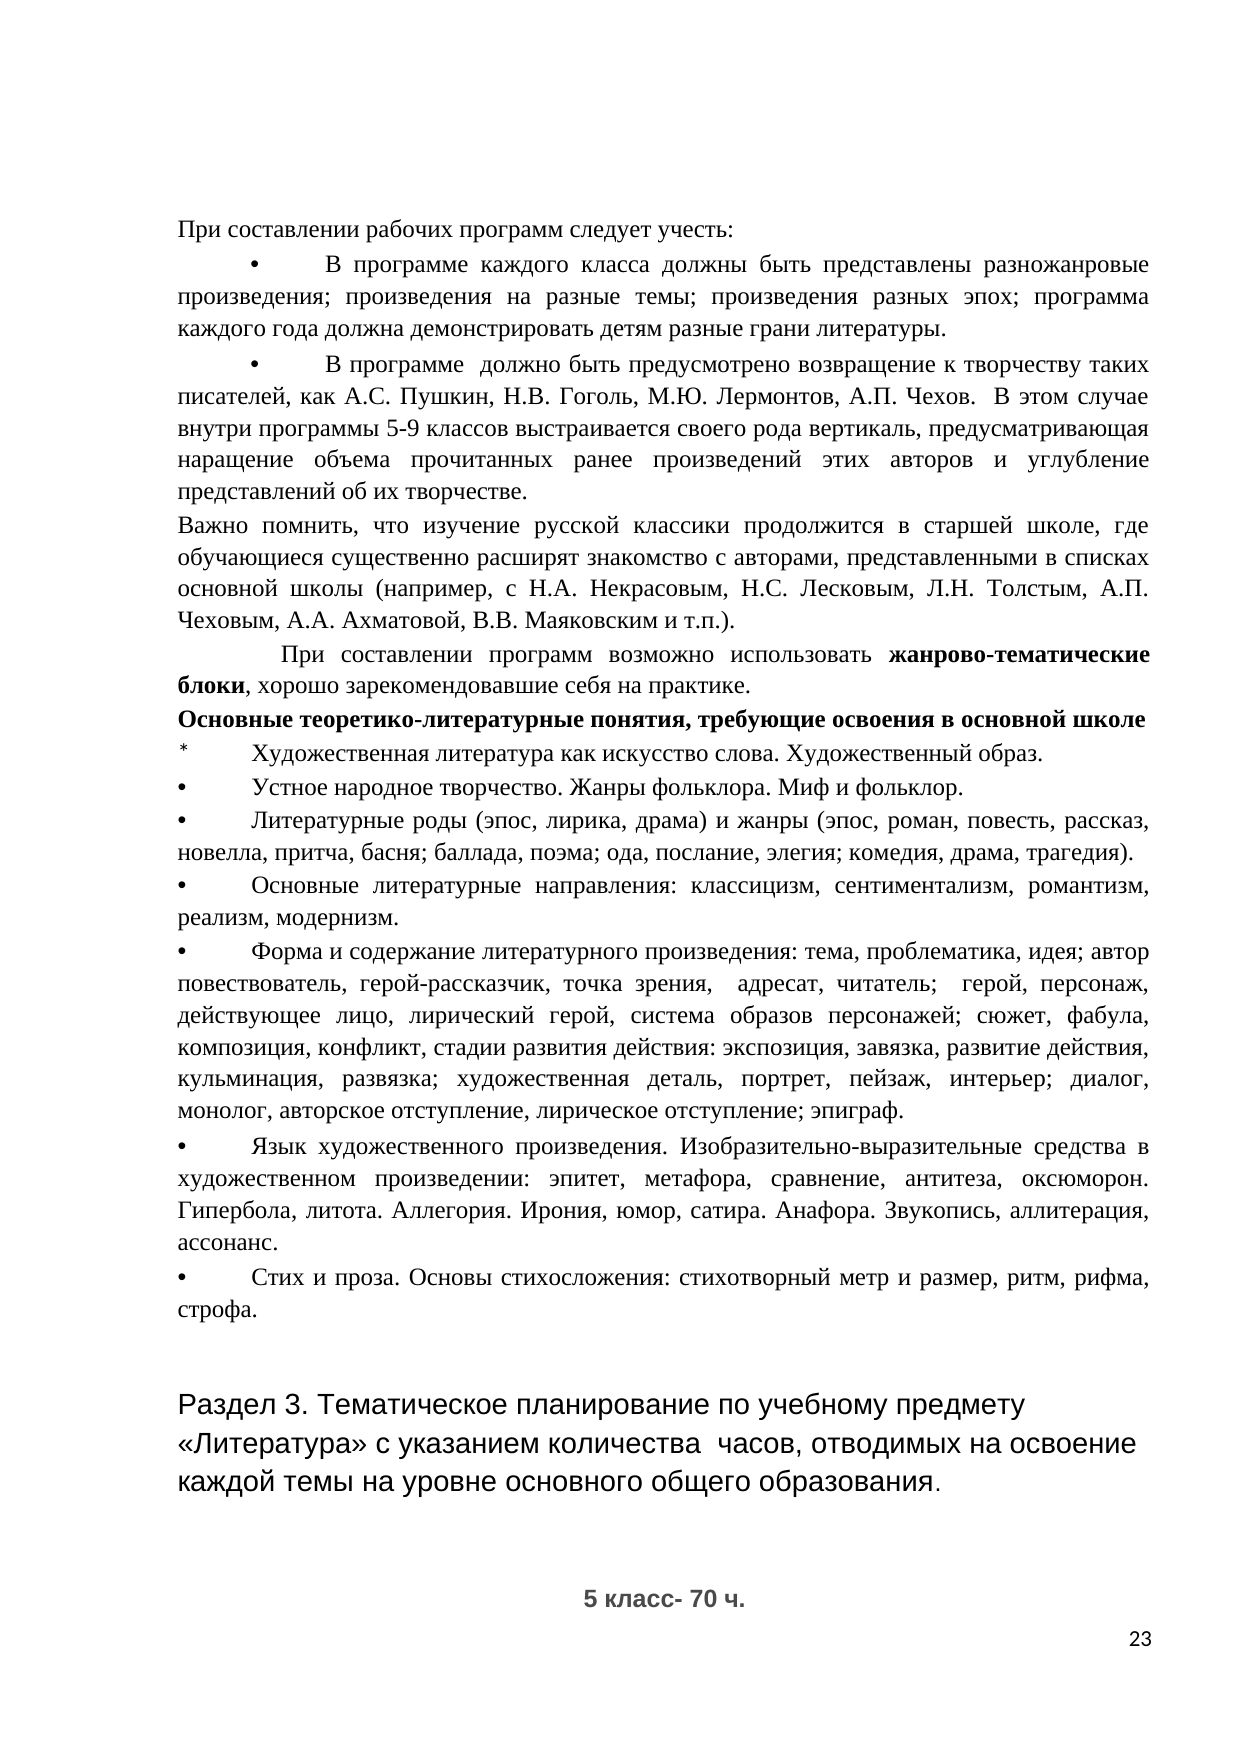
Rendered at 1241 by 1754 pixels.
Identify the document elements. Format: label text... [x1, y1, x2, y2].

list Язык художественного произведения. Изобразительно-выразительные средства в художественном произведении: эпитет, метафора, сравнение, антитеза, оксюморон. Гипербола, литота. Аллегория. Ирония, юмор, сатира. Анафора. Звукопись, аллитерация, ассонанс. [177, 1131, 1150, 1256]
list Стих и проза. Основы стихосложения: стихотворный метр и размер, ритм, рифма, строфа. [177, 1262, 1150, 1323]
list В программе должно быть предусмотрено возвращение к творчеству таких писателей, как А.С. Пушкин, Н.В. Гоголь, М.Ю. Лермонтов, А.П. Чехов. В этом случае внутри программы 5-9 классов выстраивается своего рода вертикаль, предусматривающая наращение объема прочитанных ранее произведений этих авторов и углубление представлений об их творчестве. [177, 349, 1150, 505]
text При составлении программ возможно использовать жанрово-тематические блоки, хорошо зарекомендовавшие себя на практике. [177, 639, 1150, 699]
list Литературные роды (эпос, лирика, драма) и жанры (эпос, роман, повесть, рассказ, новелла, притча, басня; баллада, поэма; ода, послание, элегия; комедия, драма, трагедия). [177, 805, 1150, 866]
text Важно помнить, что изучение русской классики продолжится в старшей школе, где обучающиеся существенно расширят знакомство с авторами, представленными в списках основной школы (например, с Н.А. Некрасовым, Н.С. Лесковым, Л.Н. Толстым, А.П. Чеховым, А.А. Ахматовой, В.В. Маяковским и т.п.). [177, 510, 1150, 634]
text Раздел 3. Тематическое планирование по учебному предмету «Литература» с указанием количества часов, отводимых на освоение каждой темы на уровне основного общего образования. [177, 1387, 1152, 1530]
text * Художественная литература как искусство слова. Художественный образ. [177, 737, 1150, 767]
list В программе каждого класса должны быть представлены разножанровые произведения; произведения на разные темы; произведения разных эпох; программа каждого года должна демонстрировать детям разные грани литературы. [177, 249, 1150, 342]
list Устное народное творчество. Жанры фольклора. Миф и фольклор. [177, 772, 1150, 801]
text Основные теоретико-литературные понятия, требующие освоения в основной школе [177, 704, 1150, 733]
text При составлении рабочих программ следует учесть: [177, 214, 1150, 242]
text 5 класс- 70 ч. [177, 1584, 1152, 1612]
list Основные литературные направления: классицизм, сентиментализм, романтизм, реализм, модернизм. [177, 871, 1150, 931]
list Форма и содержание литературного произведения: тема, проблематика, идея; автор повествователь, герой-рассказчик, точка зрения, адресат, читатель; герой, персонаж, действующее лицо, лирический герой, система образов персонажей; сюжет, фабула, композиция, конфликт, стадии развития действия: экспозиция, завязка, развитие действия, кульминация, развязка; художественная деталь, портрет, пейзаж, интерьер; диалог, монолог, авторское отступление, лирическое отступление; эпиграф. [177, 936, 1150, 1124]
